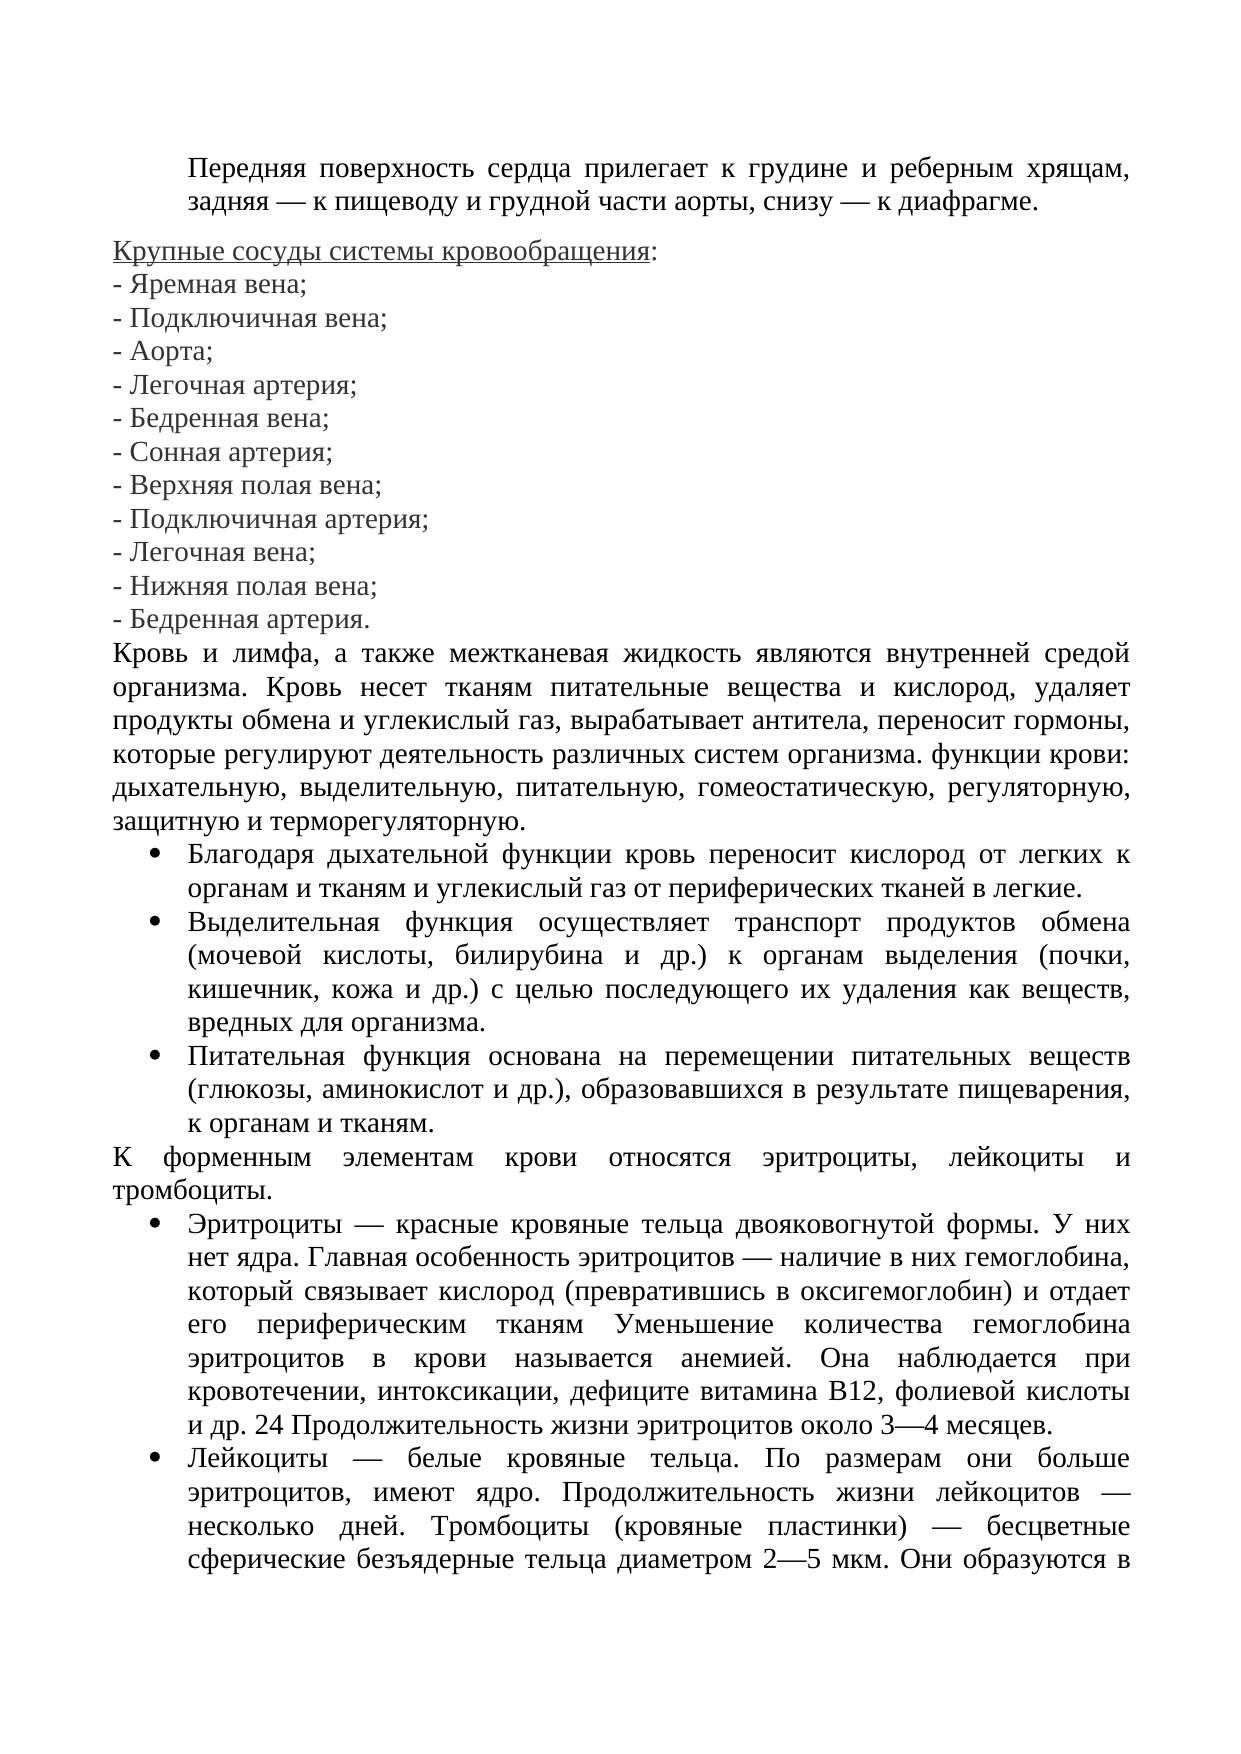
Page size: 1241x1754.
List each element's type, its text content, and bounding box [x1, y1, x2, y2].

list Питательная функция основана на перемещении питательных веществ (глюкозы, аминокислот и др.), образовавшихся в результате пищеварения, к органам и тканям. [150, 1038, 1131, 1139]
text К форменным элементам крови относятся эритроциты, лейкоциты и тромбоциты. [112, 1139, 1131, 1206]
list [150, 150, 1131, 217]
text Кровь и лимфа, а также межтканевая жидкость являются внутренней средой организма. Кровь несет тканям питательные вещества и кислород, удаляет продукты обмена и углекислый газ, вырабатывает антитела, переносит гормоны, которые регулируют деятельность различных систем организма. функции крови: дыхательную, выделительную, питательную, гомеостатическую, регуляторную, защитную и терморегуляторную. [112, 635, 1131, 836]
text Крупные сосуды системы кровообращения: [112, 233, 1131, 266]
list Благодаря дыхательной функции кровь переносит кислород от легких к органам и тканям и углекислый газ от периферических тканей в легкие. [150, 836, 1131, 904]
list Эритроциты — красные кровяные тельца двояковогнутой формы. У них нет ядра. Главная особенность эритроцитов — наличие в них гемоглобина, который связывает кислород (превратившись в оксигемоглобин) и отдает его периферическим тканям Уменьшение количества гемоглобина эритроцитов в крови называется анемией. Она наблюдается при кровотечении, интоксикации, дефиците витамина В12, фолиевой кислоты и др. 24 Продолжительность жизни эритроцитов около 3—4 месяцев. [150, 1206, 1131, 1441]
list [150, 1441, 1131, 1575]
list Выделительная функция осуществляет транспорт продуктов обмена (мочевой кислоты, билирубина и др.) к органам выделения (почки, кишечник, кожа и др.) с целью последующего их удаления как веществ, вредных для организма. [150, 904, 1131, 1038]
text - Яремная вена; - Подключичная вена; - Аорта; - Легочная артерия; - Бедренная вена; - Сонная артерия; - Верхняя полая вена; - Подключичная артерия; - Легочная вена; - Нижняя полая вена; - Бедренная артерия. [112, 266, 1131, 635]
